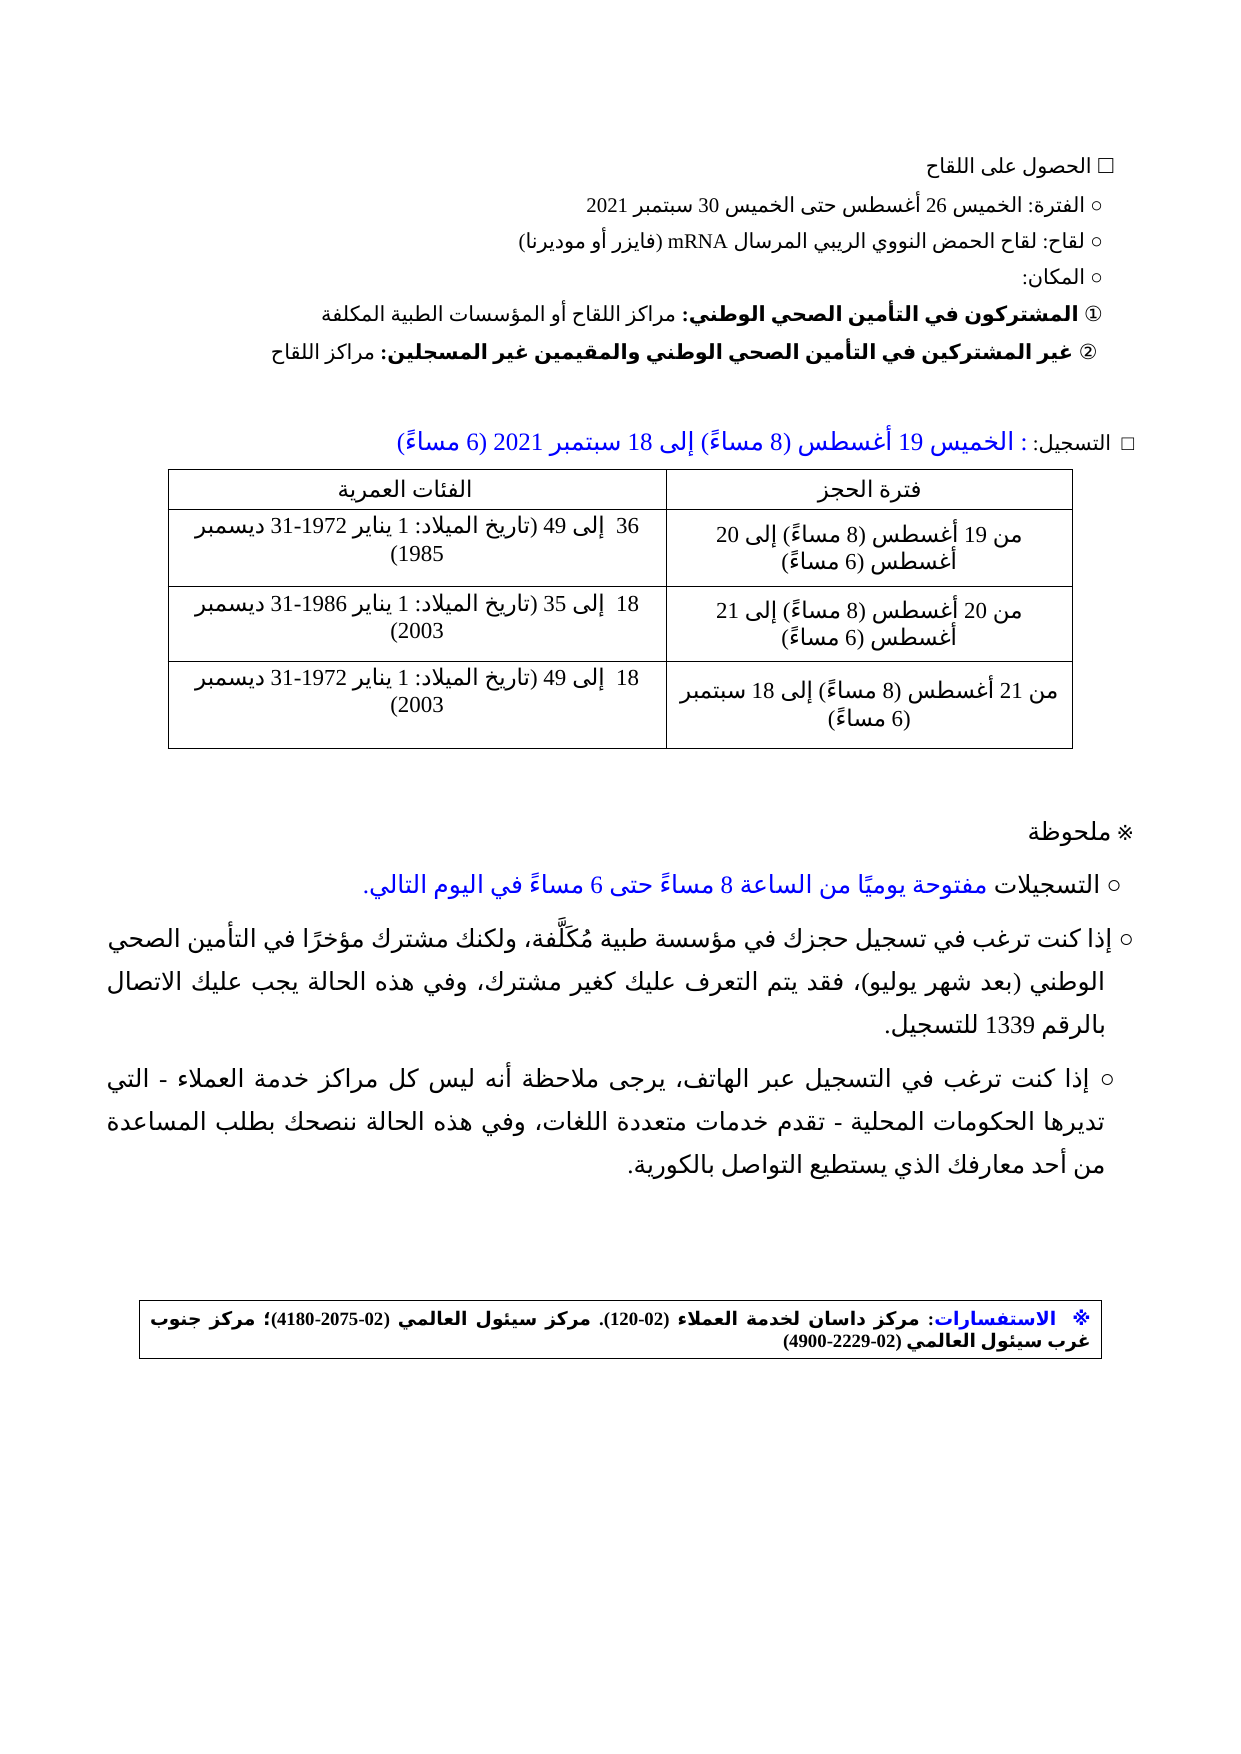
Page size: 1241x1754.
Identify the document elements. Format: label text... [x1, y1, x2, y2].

text ※ ملحوظة [106, 817, 1134, 846]
table_cell من 20 أغسطس (8 مساءً) إلى 21 أغسطس (6 مساءً) [667, 587, 1072, 661]
table_cell 18 إلى 49 (تاريخ الميلاد: 1 يناير 1972-31 ديسمبر 2003) [169, 662, 666, 748]
table_header ※ الاستفسارات: مركز داسان لخدمة العملاء (02-120). مركز سيئول العالمي (02-2075-4180)؛ مركز جنوب غرب سيئول العالمي (02-2229-4900) [140, 1301, 1101, 1358]
table_cell 36 إلى 49 (تاريخ الميلاد: 1 يناير 1972-31 ديسمبر 1985) [169, 510, 666, 586]
text ○ التسجيلات مفتوحة يوميًا من الساعة 8 مساءً حتى 6 مساءً في اليوم التالي. [106, 871, 1134, 899]
table_header الفئات العمرية [169, 470, 666, 509]
table_cell 18 إلى 35 (تاريخ الميلاد: 1 يناير 1986-31 ديسمبر 2003) [169, 587, 666, 661]
text ① المشتركون في التأمين الصحي الوطني: مراكز اللقاح أو المؤسسات الطبية المكلفة [106, 301, 1134, 326]
table_cell من 21 أغسطس (8 مساءً) إلى 18 سبتمبر (6 مساءً) [667, 662, 1072, 748]
table_header فترة الحجز [667, 470, 1072, 509]
text ○ إذا كنت ترغب في تسجيل حجزك في مؤسسة طبية مُكَلَّفة، ولكنك مشترك مؤخرًا في التأمين الصحي الوطني (بعد شهر يوليو)، فقد يتم التعرف عليك كغير مشترك، وفي هذه الحالة يجب عليك الاتصال بالرقم 1339 للتسجيل. [106, 924, 1134, 1039]
text □ التسجيل: : الخميس 19 أغسطس (8 مساءً) إلى 18 سبتمبر 2021 (6 مساءً) [106, 427, 1134, 456]
table_cell من 19 أغسطس (8 مساءً) إلى 20 أغسطس (6 مساءً) [667, 510, 1072, 586]
text □ الحصول على اللقاح [106, 150, 1134, 179]
text ○ لقاح: لقاح الحمض النووي الريبي المرسال mRNA (فايزر أو موديرنا) [106, 229, 1134, 253]
text ○ إذا كنت ترغب في التسجيل عبر الهاتف، يرجى ملاحظة أنه ليس كل مراكز خدمة العملاء - التي تديرها الحكومات المحلية - تقدم خدمات متعددة اللغات، وفي هذه الحالة ننصحك بطلب المساعدة من أحد معارفك الذي يستطيع التواصل بالكورية. [106, 1064, 1134, 1179]
text ② غير المشتركين في التأمين الصحي الوطني والمقيمين غير المسجلين: مراكز اللقاح [106, 339, 1134, 364]
text ○ المكان: [106, 265, 1134, 289]
text ○ الفترة: الخميس 26 أغسطس حتى الخميس 30 سبتمبر 2021 [106, 193, 1134, 217]
